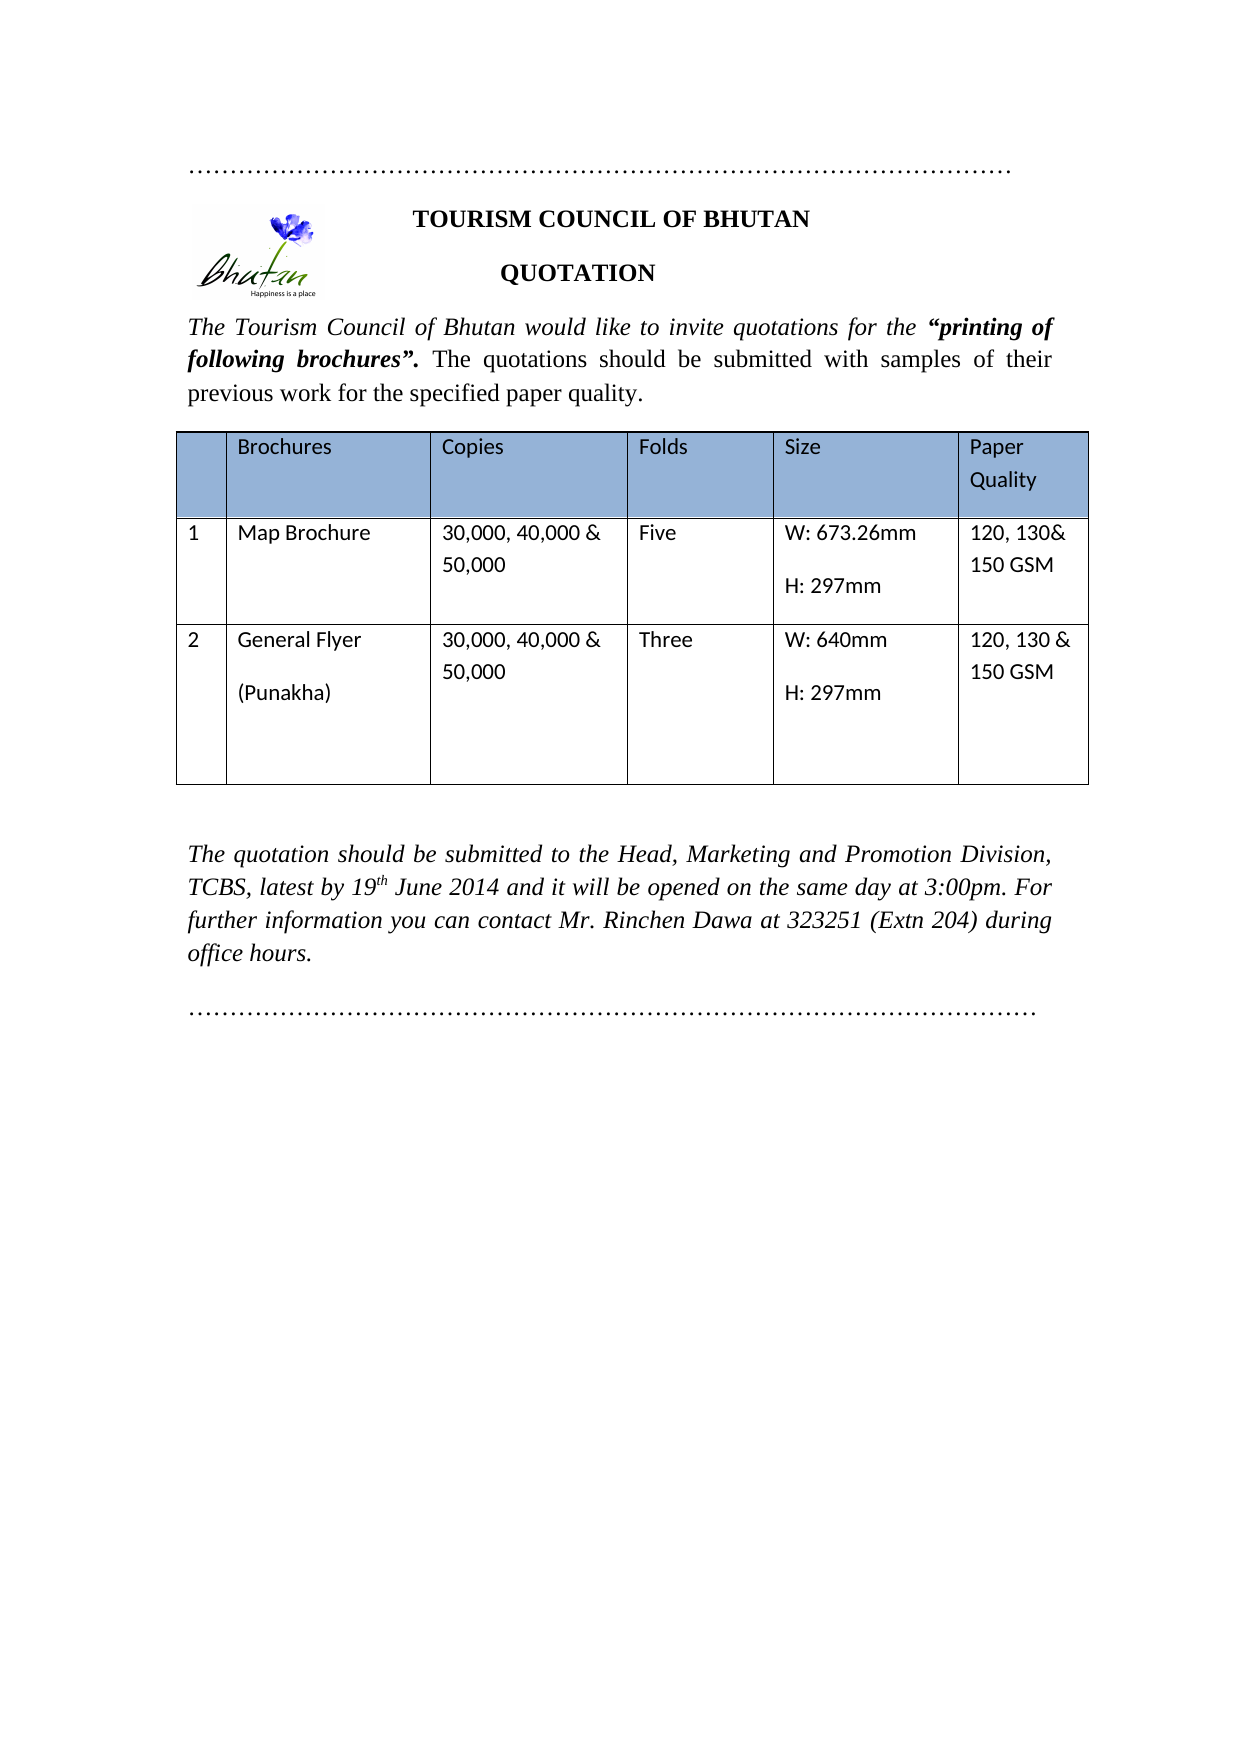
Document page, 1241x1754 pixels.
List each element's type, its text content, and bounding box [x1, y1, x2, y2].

table_cell W: 673.26mm H: 297mm [774, 519, 958, 624]
table_cell 120, 130& 150 GSM [959, 519, 1088, 624]
text ……………………………………………………………………………………… [187, 150, 1053, 179]
text The Tourism Council of Bhutan would like to invite quotations for the “printing of following brochures”. The quotations should be submitted with samples of their previous work for the specified paper quality. [187, 312, 1053, 406]
table_cell General Flyer (Punakha) [227, 625, 430, 784]
table_cell W: 640mm H: 297mm [774, 625, 958, 784]
table_header Folds [628, 433, 773, 517]
text QUOTATION [337, 258, 1053, 286]
picture [191, 233, 325, 300]
table_cell 2 [177, 625, 226, 784]
table_header Copies [431, 433, 627, 517]
table_cell Three [628, 625, 773, 784]
table_cell 30,000, 40,000 & 50,000 [431, 519, 627, 624]
table_header Brochures [227, 433, 430, 517]
table_header Size [774, 433, 958, 517]
table_cell Five [628, 519, 773, 624]
text ………………………………………………………………………………………… [187, 992, 1053, 1021]
text TOURISM COUNCIL OF BHUTAN [187, 204, 1053, 233]
table_cell Map Brochure [227, 519, 430, 624]
table_cell 120, 130 & 150 GSM [959, 625, 1088, 784]
table_cell 1 [177, 519, 226, 624]
text The quotation should be submitted to the Head, Marketing and Promotion Division, TCBS, latest by 19th June 2014 and it will be opened on the same day at 3:00pm. For further information you can contact Mr. Rinchen Dawa at 323251 (Extn 204) during office hours. [187, 839, 1053, 967]
table_cell 30,000, 40,000 & 50,000 [431, 625, 627, 784]
table_header Paper Quality [959, 433, 1088, 517]
table_header [177, 433, 226, 517]
